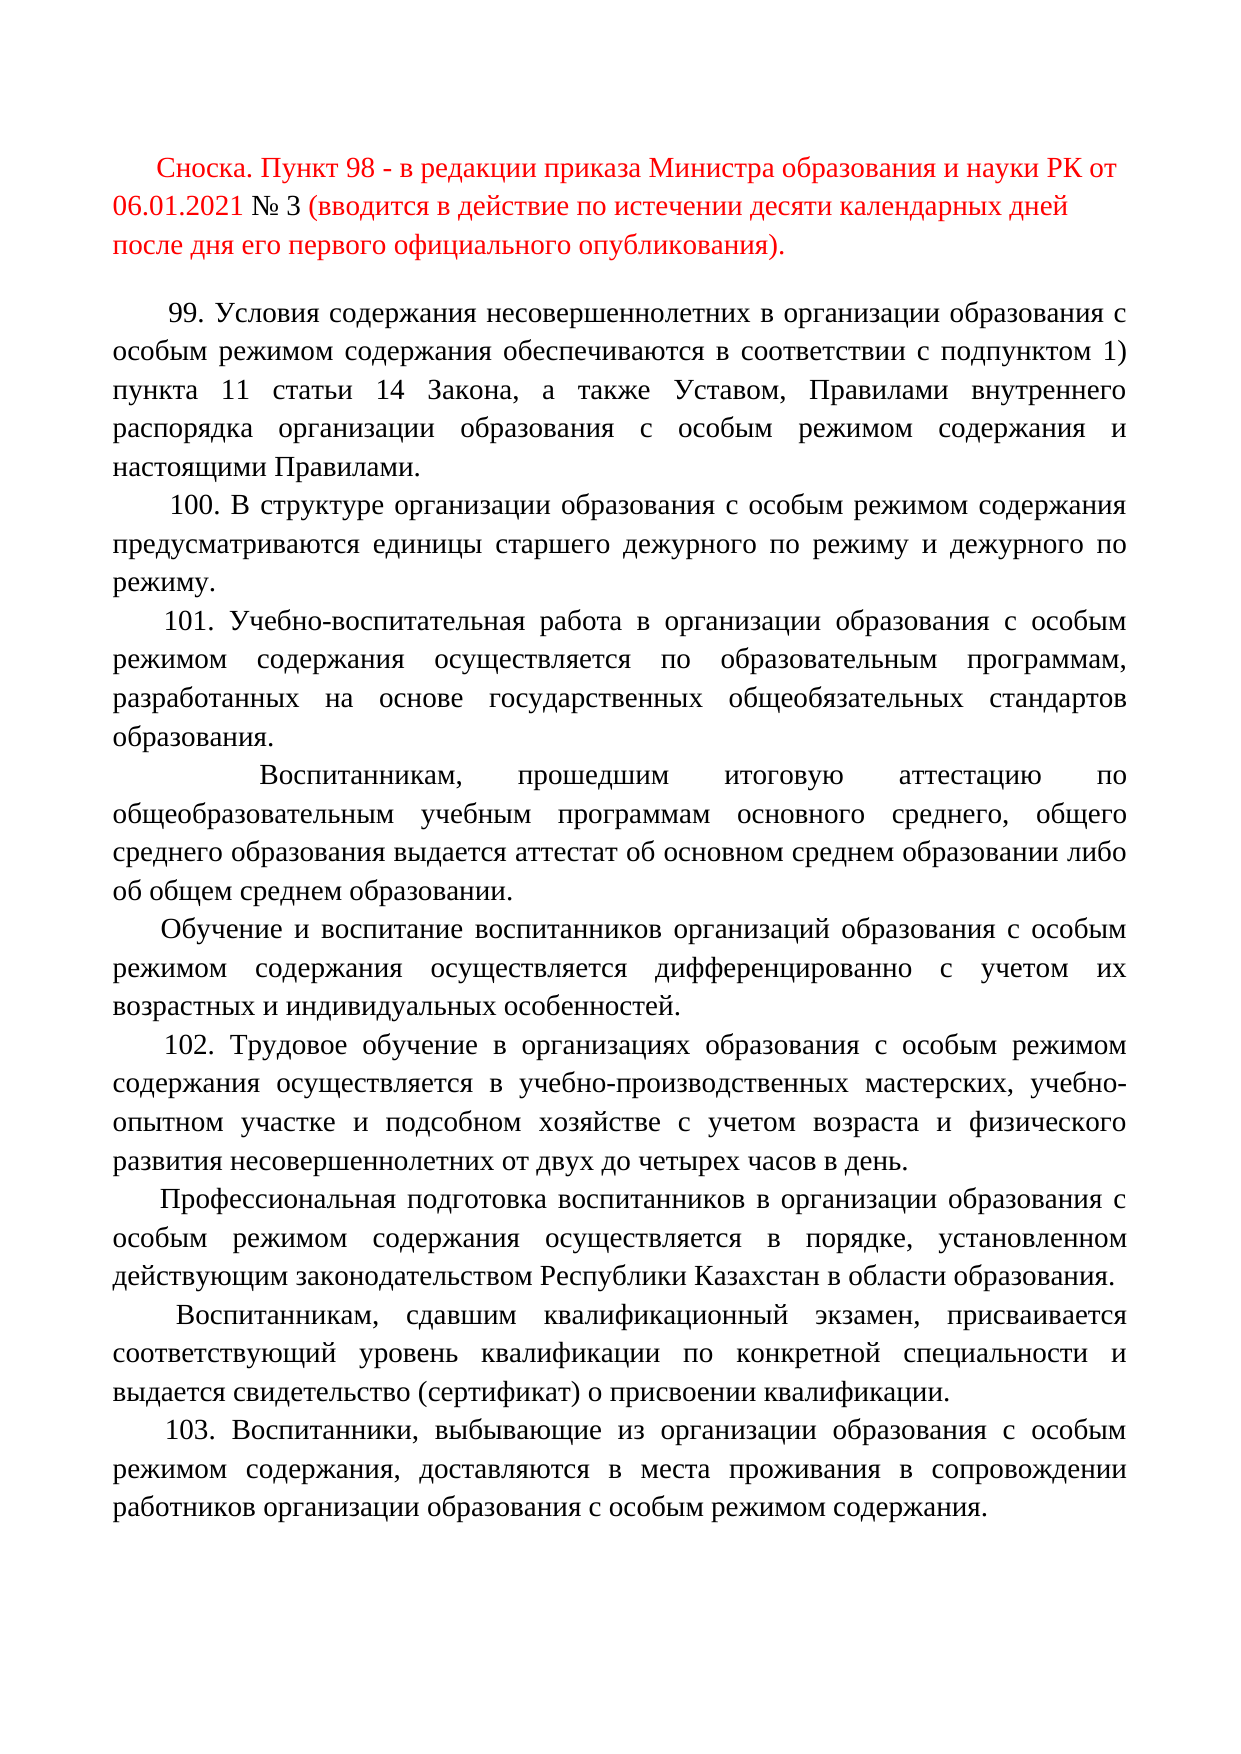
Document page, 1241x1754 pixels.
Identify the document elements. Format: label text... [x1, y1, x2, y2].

text 99. Условия содержания несовершеннолетних в организации образования с особым режимом содержания обеспечиваются в соответствии с подпунктом 1) пункта 11 статьи 14 Закона, а также Уставом, Правилами внутреннего распорядка организации образования с особым режимом содержания и настоящими Правилами. [112, 295, 1128, 482]
text 102. Трудовое обучение в организациях образования с особым режимом содержания осуществляется в учебно-производственных мастерских, учебно-опытном участке и подсобном хозяйстве с учетом возраста и физического развития несовершеннолетних от двух до четырех часов в день. [112, 1027, 1128, 1176]
text Воспитанникам, прошедшим итоговую аттестацию по общеобразовательным учебным программам основного среднего, общего среднего образования выдается аттестат об основном среднем образовании либо об общем среднем образовании. [112, 757, 1128, 906]
text Воспитанникам, сдавшим квалификационный экзамен, присваивается соответствующий уровень квалификации по конкретной специальности и выдается свидетельство (сертификат) о присвоении квалификации. [112, 1297, 1128, 1407]
text Обучение и воспитание воспитанников организаций образования с особым режимом содержания осуществляется дифференцированно с учетом их возрастных и индивидуальных особенностей. [112, 911, 1128, 1022]
text Сноска. Пункт 98 - в редакции приказа Министра образования и науки РК от 06.01.2021 № 3 (вводится в действие по истечении десяти календарных дней после дня его первого официального опубликования). [112, 150, 1128, 291]
text 101. Учебно-воспитательная работа в организации образования с особым режимом содержания осуществляется по образовательным программам, разработанных на основе государственных общеобязательных стандартов образования. [112, 603, 1128, 752]
text 103. Воспитанники, выбывающие из организации образования с особым режимом содержания, доставляются в места проживания в сопровождении работников организации образования с особым режимом содержания. [112, 1412, 1128, 1523]
text 100. В структуре организации образования с особым режимом содержания предусматриваются единицы старшего дежурного по режиму и дежурного по режиму. [112, 487, 1128, 598]
text Профессиональная подготовка воспитанников в организации образования с особым режимом содержания осуществляется в порядке, установленном действующим законодательством Республики Казахстан в области образования. [112, 1181, 1128, 1292]
